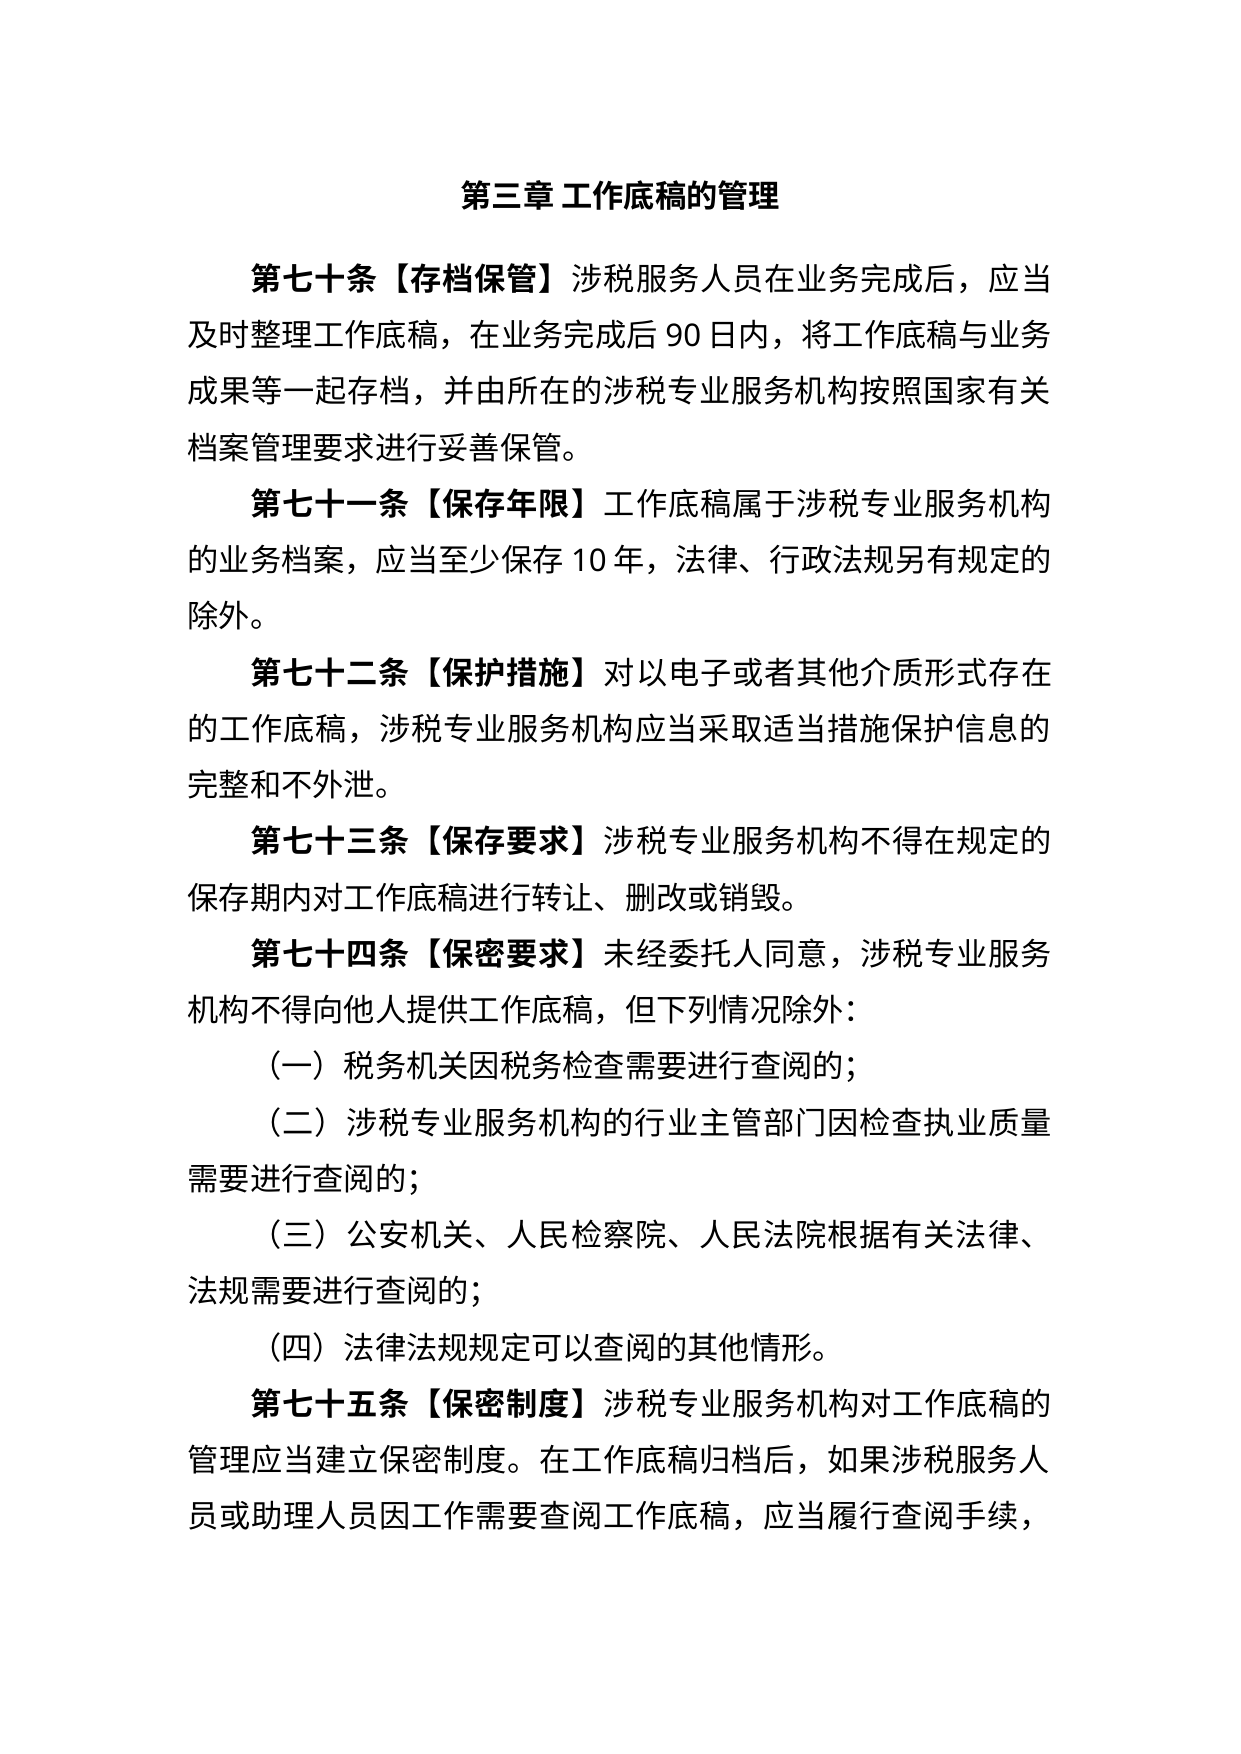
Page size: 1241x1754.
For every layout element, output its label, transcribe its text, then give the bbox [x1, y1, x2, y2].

text （二）涉税专业服务机构的行业主管部门因检查执业质量需要进行查阅的； [187, 1089, 1053, 1202]
text 第七十三条【保存要求】涉税专业服务机构不得在规定的保存期内对工作底稿进行转让、删改或销毁。 [187, 808, 1053, 920]
text （一）税务机关因税务检查需要进行查阅的； [187, 1033, 1053, 1089]
text 第七十条【存档保管】涉税服务人员在业务完成后，应当及时整理工作底稿，在业务完成后90日内，将工作底稿与业务成果等一起存档，并由所在的涉税专业服务机构按照国家有关档案管理要求进行妥善保管。 [187, 245, 1053, 470]
text 第七十四条【保密要求】未经委托人同意，涉税专业服务机构不得向他人提供工作底稿，但下列情况除外： [187, 920, 1053, 1033]
text 第七十二条【保护措施】对以电子或者其他介质形式存在的工作底稿，涉税专业服务机构应当采取适当措施保护信息的完整和不外泄。 [187, 639, 1053, 808]
text 第七十一条【保存年限】工作底稿属于涉税专业服务机构的业务档案，应当至少保存10年，法律、行政法规另有规定的除外。 [187, 470, 1053, 639]
text （四）法律法规规定可以查阅的其他情形。 [187, 1314, 1053, 1370]
subtitle 第三章 工作底稿的管理 [187, 162, 1053, 218]
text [187, 1370, 1053, 1539]
text （三）公安机关、人民检察院、人民法院根据有关法律、法规需要进行查阅的； [187, 1202, 1053, 1314]
